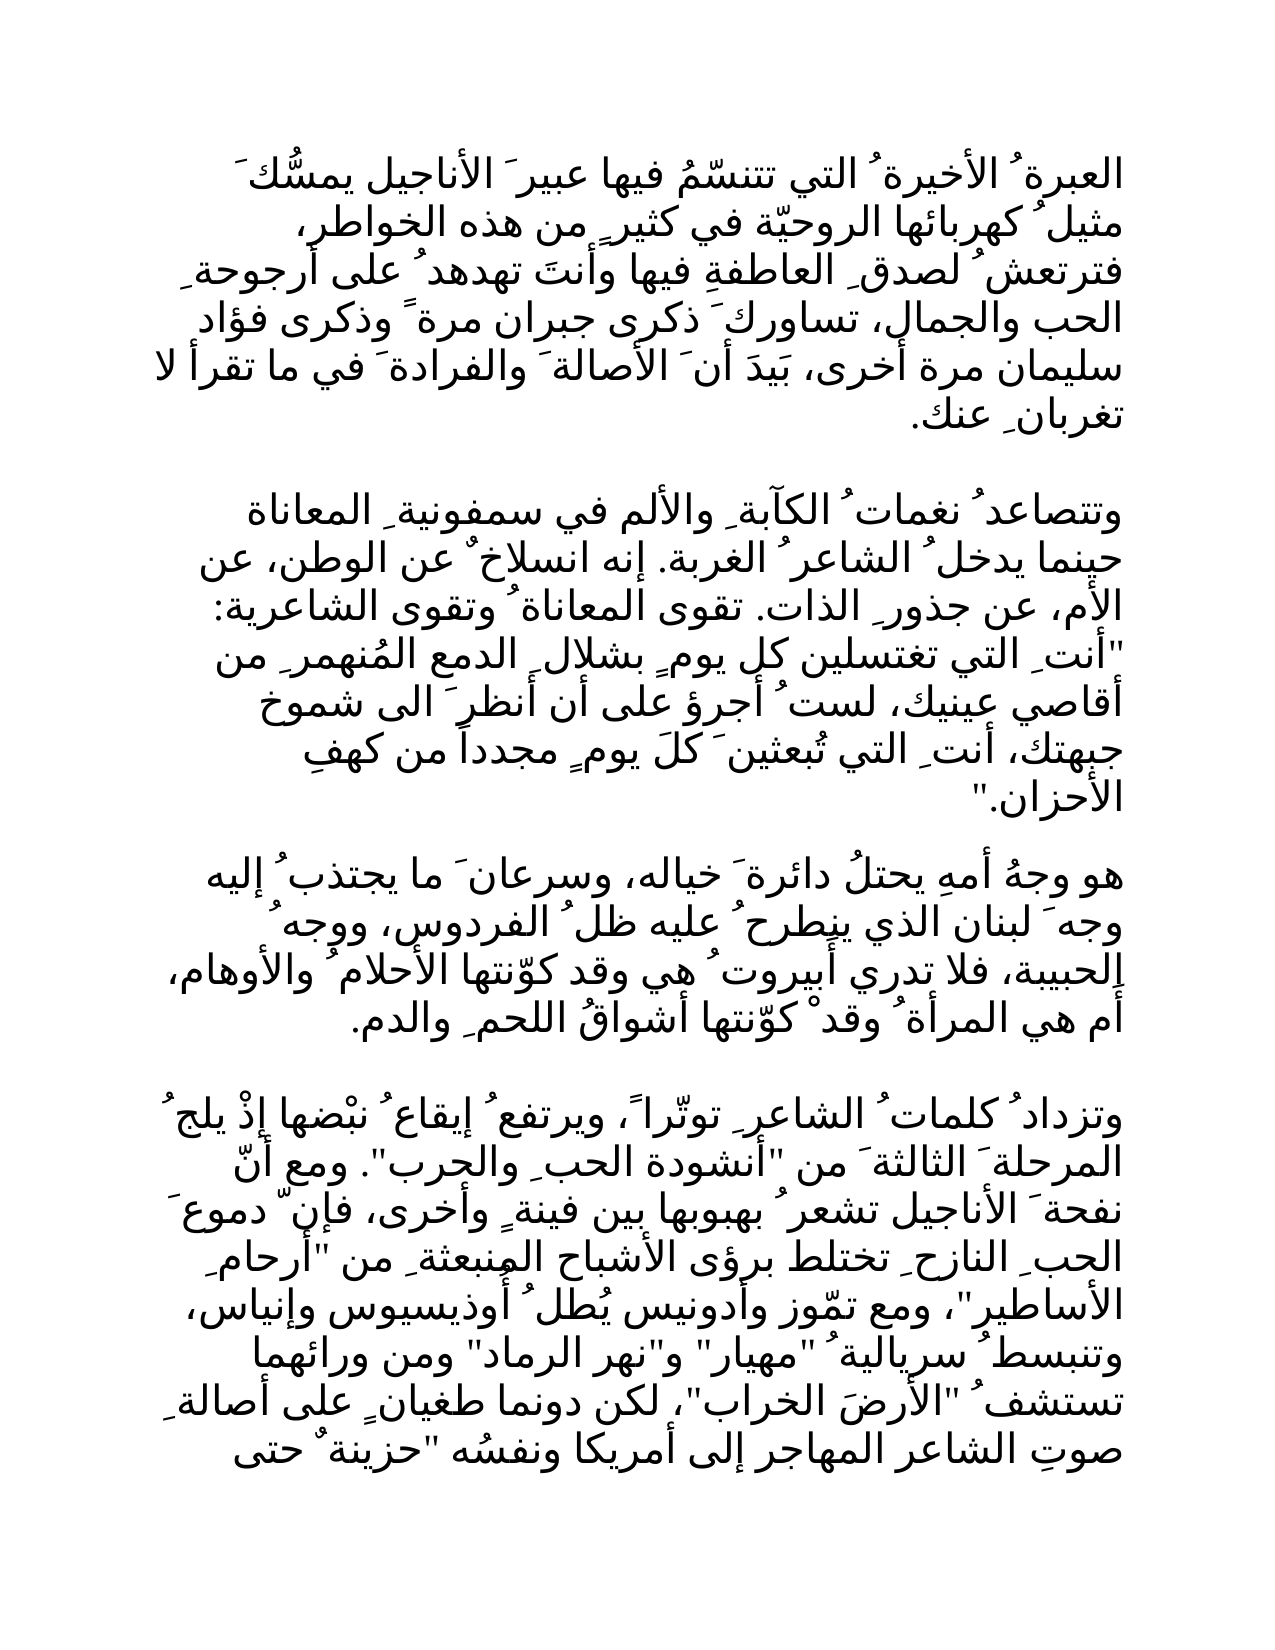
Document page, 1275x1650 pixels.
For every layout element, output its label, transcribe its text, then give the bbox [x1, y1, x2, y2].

text وتتصاعد ُ نغمات ُ الكآبة ِ والألم في سمفونية ِ المعاناة حينما يدخل ُ الشاعر ُ الغربة. إنه انسلاخ ٌ عن الوطن، عن الأم، عن جذور ِ الذات. تقوى المعاناة ُ وتقوى الشاعرية: [150, 485, 1125, 629]
text "أنت ِ التي تغتسلين كل يوم ٍ بشلال ِ الدمع المُنهمر ِ من أقاصي عينيك، لست ُ أجرؤ على أن أنظر َ الى شموخ جبهتك، أنت ِ التي تُبعثين َ كلَ يوم ٍ مجدداً من كهفِ الأحزان." [150, 629, 1125, 821]
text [150, 1089, 1125, 1472]
text العبرة ُ الأخيرة ُ التي تتنسّمُ فيها عبير َ الأناجيل يمسُّك َ مثيل ُ كهربائها الروحيّة في كثير ٍ من هذه الخواطر، فترتعش ُ لصدق ِ العاطفةِ فيها وأنتَ تهدهد ُ على أرجوحة ِ الحب والجمال، تساورك َ ذكرى جبران مرة ً وذكرى فؤاد سليمان مرة أخرى، بَيدَ أن َ الأصالة َ والفرادة َ في ما تقرأ لا تغربان ِ عنك. [150, 150, 1125, 437]
text هو وجهُ أمهِ يحتلُ دائرة َ خياله، وسرعان َ ما يجتذب ُ إليه وجه َ لبنان الذي ينطرح ُ عليه ظل ُ الفردوس، ووجه ُ الحبيبة، فلا تدري أَبيروت ُ هي وقد كوّنتها الأحلام ُ والأوهام، أَم هي المرأة ُ وقد ْ كوّنتها أشواقُ اللحم ِ والدم. [150, 821, 1125, 1041]
